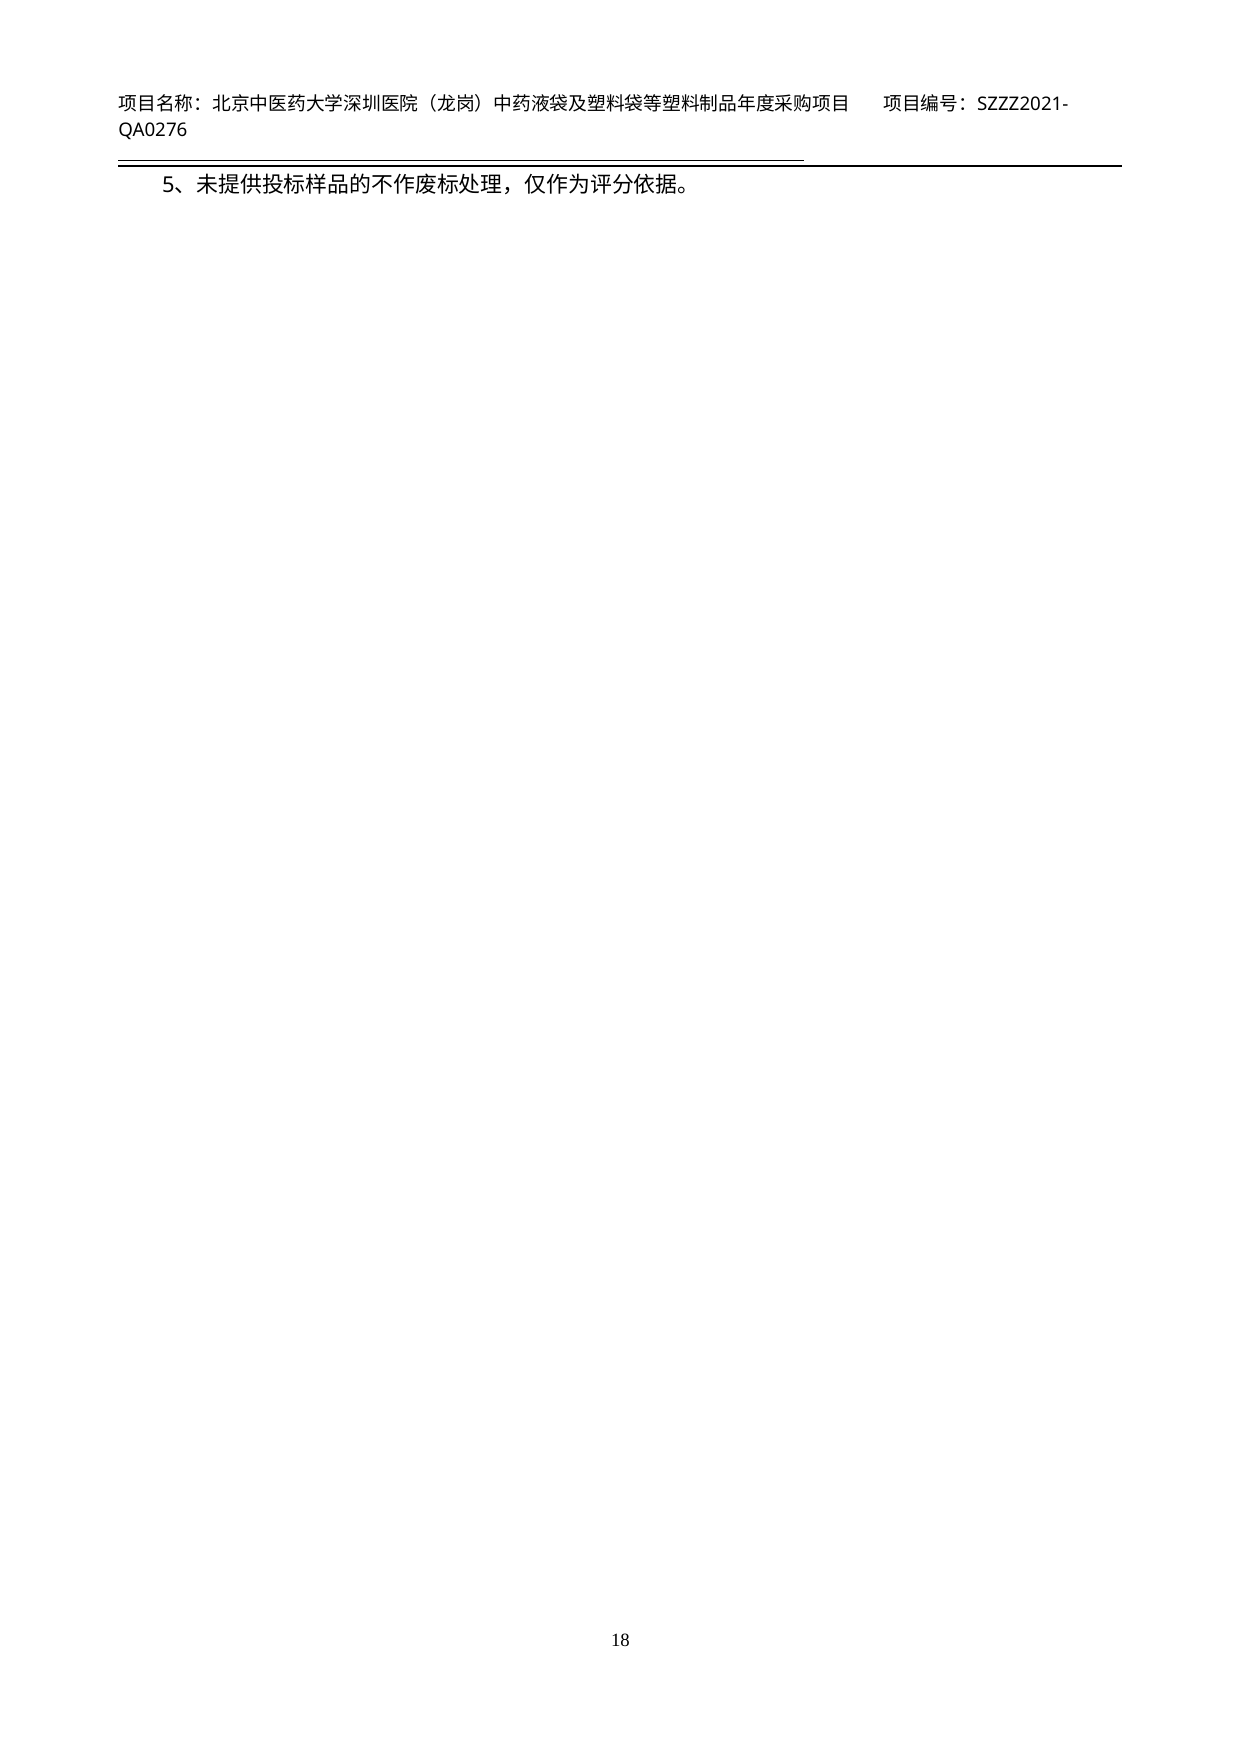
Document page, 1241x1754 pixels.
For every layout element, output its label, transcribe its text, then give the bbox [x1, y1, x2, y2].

text 5、未提供投标样品的不作废标处理，仅作为评分依据。 [118, 167, 1122, 199]
